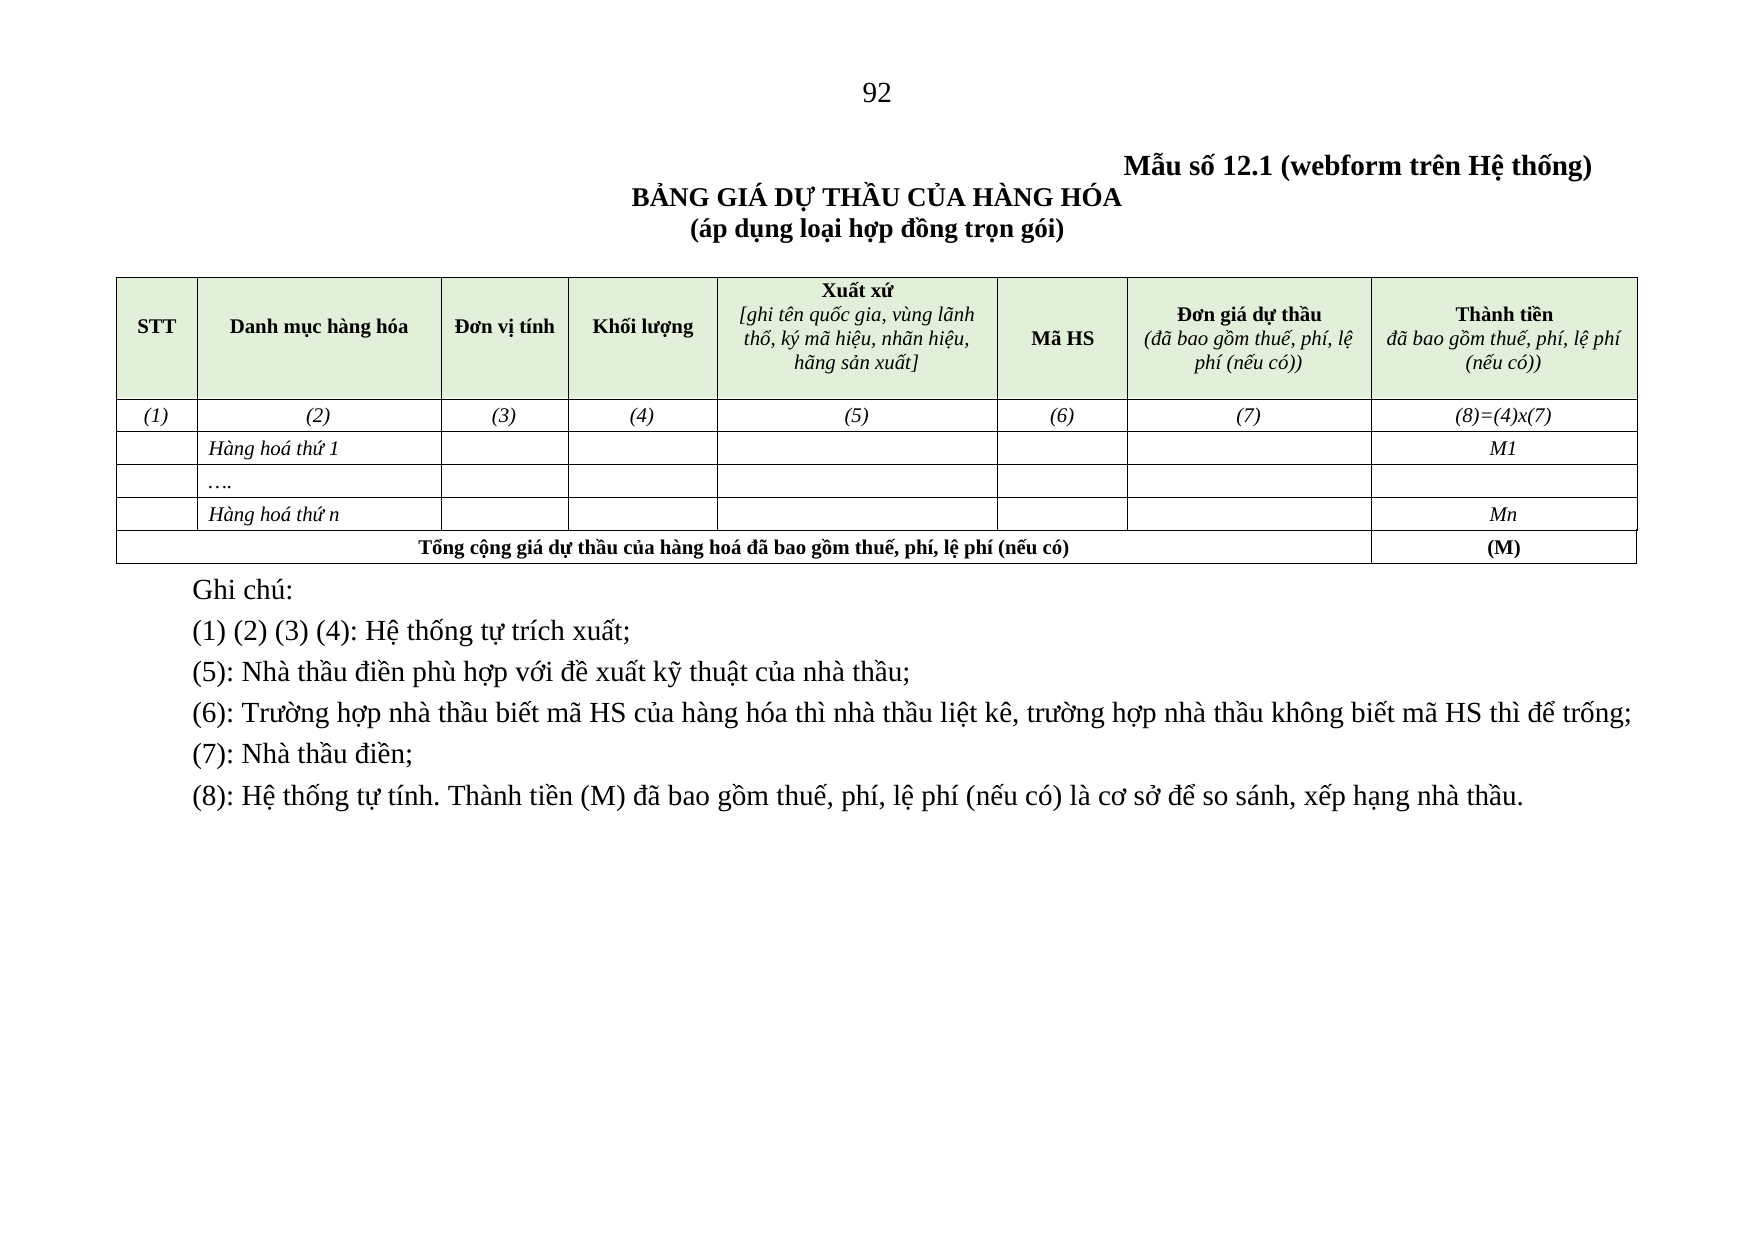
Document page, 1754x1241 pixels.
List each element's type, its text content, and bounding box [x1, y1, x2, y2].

table_header Xuất xứ [ghi tên quốc gia, vùng lãnh thổ, ký mã hiệu, nhãn hiệu, hãng sản xuất] [718, 278, 997, 398]
table_cell [569, 498, 717, 530]
table_cell [442, 498, 568, 530]
table_cell [117, 432, 197, 464]
text (5): Nhà thầu điền phù hợp với đề xuất kỹ thuật của nhà thầu; [118, 654, 1636, 688]
text BẢNG GIÁ DỰ THẦU CỦA HÀNG HÓA [118, 181, 1636, 212]
table_header Khối lượng [569, 278, 717, 398]
table_header STT [117, 278, 197, 398]
table_cell Mn [1372, 498, 1637, 530]
table_cell [998, 465, 1127, 497]
table_header Danh mục hàng hóa [198, 278, 441, 398]
table_header Đơn vị tính [442, 278, 568, 398]
table_cell (6) [998, 400, 1127, 431]
text (áp dụng loại hợp đồng trọn gói) [118, 212, 1636, 243]
text (6): Trường hợp nhà thầu biết mã HS của hàng hóa thì nhà thầu liệt kê, trường hợp nhà thầu không biết mã HS thì để trống; [118, 696, 1636, 729]
table_cell [718, 498, 997, 530]
table_cell [569, 465, 717, 497]
table_cell [117, 465, 197, 497]
table_cell [998, 498, 1127, 530]
table_cell (M) [1372, 531, 1636, 562]
table_cell Hàng hoá thứ 1 [198, 432, 441, 464]
table_cell (1) [117, 400, 197, 431]
table_cell M1 [1372, 432, 1637, 464]
table_cell (8)=(4)x(7) [1372, 400, 1637, 431]
table_cell [442, 432, 568, 464]
table_cell [1372, 465, 1637, 497]
text Ghi chú: [118, 572, 1636, 606]
table_cell (2) [198, 400, 441, 431]
table_cell (4) [569, 400, 717, 431]
table_cell [569, 432, 717, 464]
table_cell Tổng cộng giá dự thầu của hàng hoá đã bao gồm thuế, phí, lệ phí (nếu có) [117, 531, 1371, 562]
text (7): Nhà thầu điền; [118, 737, 1636, 770]
table_cell [718, 465, 997, 497]
table_cell [998, 432, 1127, 464]
text (1) (2) (3) (4): Hệ thống tự trích xuất; [118, 613, 1636, 647]
text (8): Hệ thống tự tính. Thành tiền (M) đã bao gồm thuế, phí, lệ phí (nếu có) là cơ sở để so sánh, xếp hạng nhà thầu. [118, 778, 1636, 811]
table_cell [442, 465, 568, 497]
table_cell (7) [1128, 400, 1371, 431]
table_header Thành tiền đã bao gồm thuế, phí, lệ phí (nếu có)) [1372, 278, 1637, 398]
table_cell [1128, 432, 1371, 464]
table_cell [718, 432, 997, 464]
table_cell [1128, 498, 1371, 530]
text Mẫu số 12.1 (webform trên Hệ thống) [118, 148, 1592, 181]
table_header Mã HS [998, 278, 1127, 398]
table_header Đơn giá dự thầu (đã bao gồm thuế, phí, lệ phí (nếu có)) [1128, 278, 1371, 398]
table_cell …. [198, 465, 441, 497]
table_cell (5) [718, 400, 997, 431]
table_cell (3) [442, 400, 568, 431]
table_cell [117, 498, 197, 530]
table_cell Hàng hoá thứ n [198, 498, 441, 530]
table_cell [1128, 465, 1371, 497]
